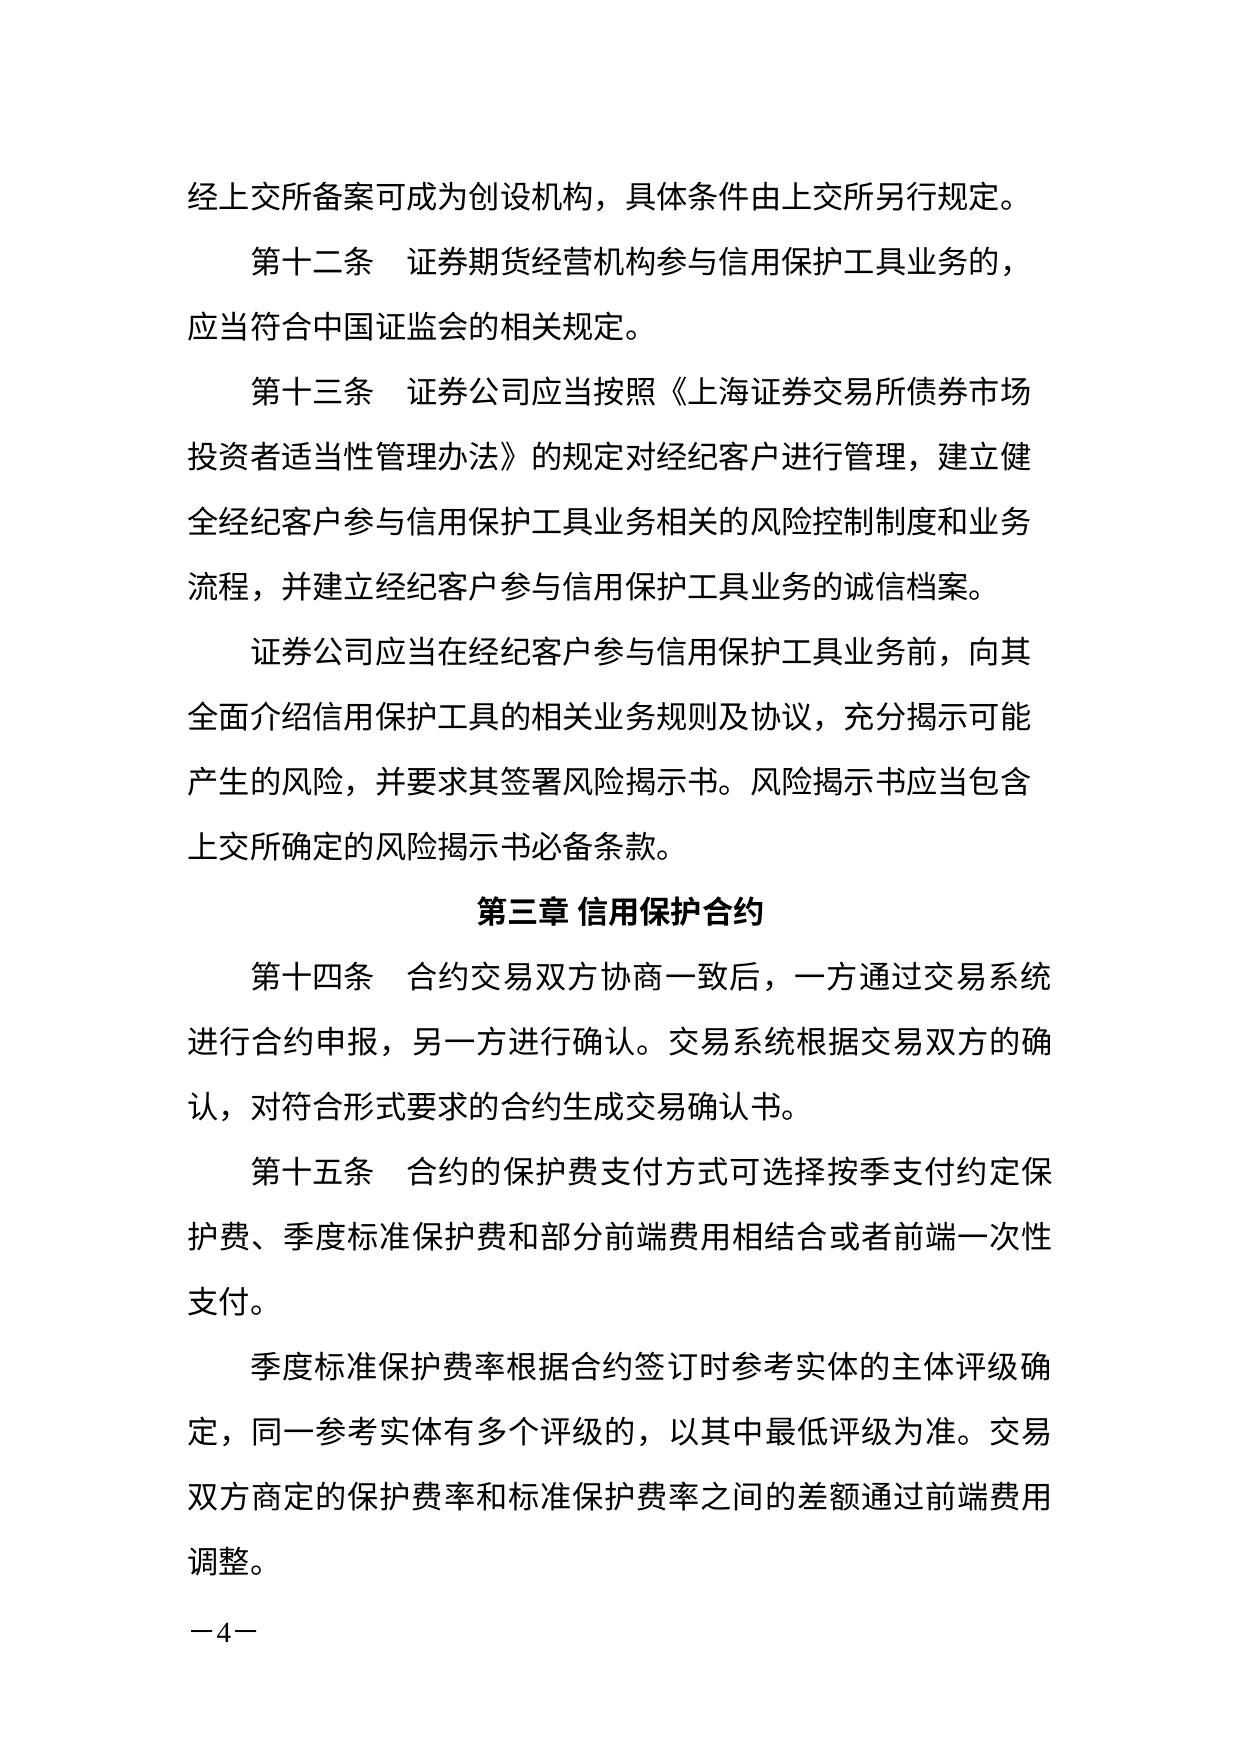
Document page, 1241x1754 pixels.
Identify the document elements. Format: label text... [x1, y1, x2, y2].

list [187, 162, 1053, 227]
list 证券公司应当在经纪客户参与信用保护工具业务前，向其全面介绍信用保护工具的相关业务规则及协议，充分揭示可能产生的风险，并要求其签署风险揭示书。风险揭示书应当包含上交所确定的风险揭示书必备条款。 [187, 617, 1053, 877]
list 合约的保护费支付方式可选择按季支付约定保护费、季度标准保护费和部分前端费用相结合或者前端一次性支付。 [187, 1137, 1053, 1332]
list 合约交易双方协商一致后，一方通过交易系统进行合约申报，另一方进行确认。交易系统根据交易双方的确认，对符合形式要求的合约生成交易确认书。 [187, 942, 1053, 1137]
list 季度标准保护费率根据合约签订时参考实体的主体评级确定，同一参考实体有多个评级的，以其中最低评级为准。交易双方商定的保护费率和标准保护费率之间的差额通过前端费用调整。 [187, 1332, 1053, 1592]
list 证券公司应当按照《上海证券交易所债券市场投资者适当性管理办法》的规定对经纪客户进行管理，建立健全经纪客户参与信用保护工具业务相关的风险控制制度和业务流程，并建立经纪客户参与信用保护工具业务的诚信档案。 [187, 357, 1053, 617]
list 证券期货经营机构参与信用保护工具业务的，应当符合中国证监会的相关规定。 [187, 227, 1053, 357]
text 第三章 信用保护合约 [187, 877, 1053, 942]
